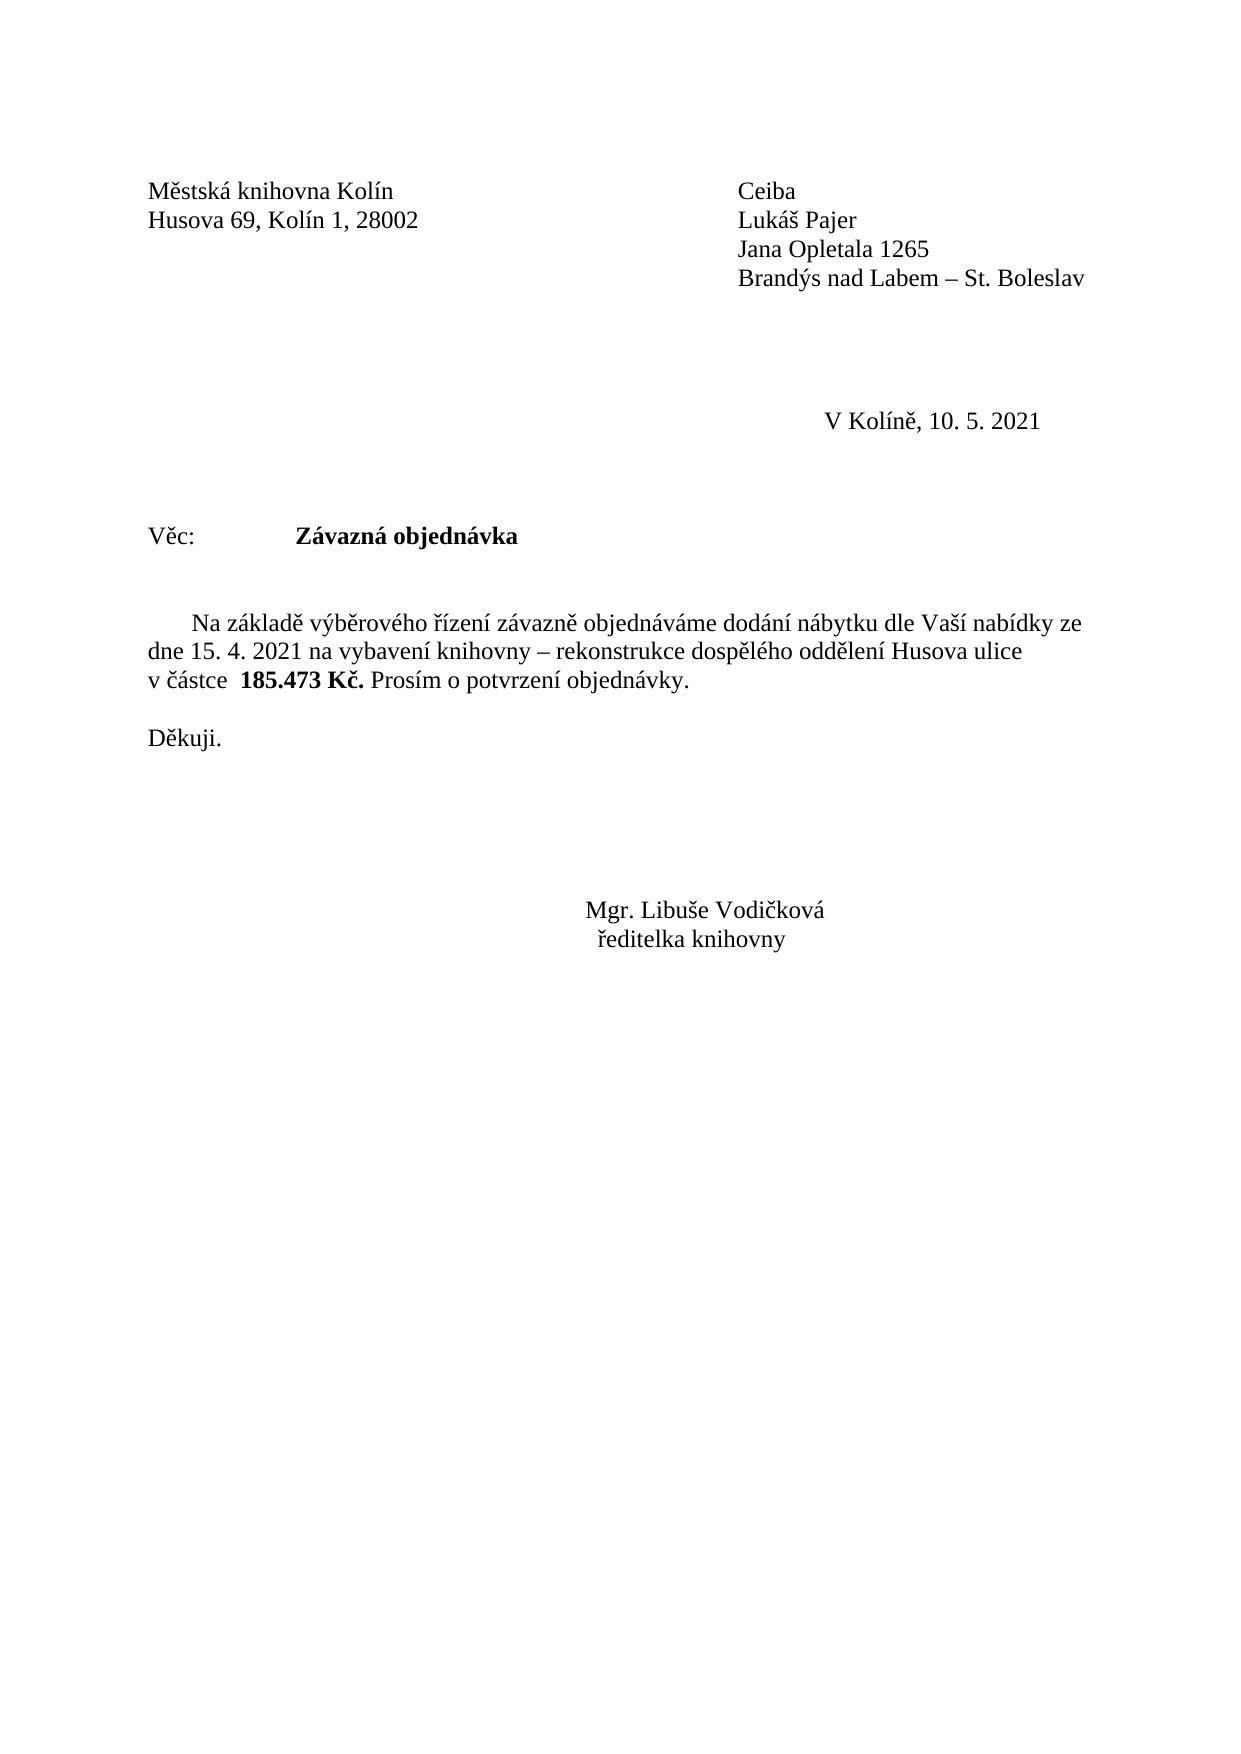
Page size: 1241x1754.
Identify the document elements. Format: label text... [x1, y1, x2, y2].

text Jana Opletala 1265 [664, 234, 1093, 263]
text ředitelka knihovny [148, 924, 1093, 953]
text Věc: Závazná objednávka [148, 521, 1093, 550]
text Na základě výběrového řízení závazně objednáváme dodání nábytku dle Vaší nabídky ze dne 15. 4. 2021 na vybavení knihovny – rekonstrukce dospělého oddělení Husova ulice v částce 185.473 Kč. Prosím o potvrzení objednávky. [148, 608, 1093, 694]
text V Kolíně, 10. 5. 2021 [738, 406, 1093, 435]
text Mgr. Libuše Vodičková [148, 895, 1093, 924]
text Brandýs nad Labem – St. Boleslav [664, 263, 1093, 291]
text Městská knihovna Kolín Ceiba [148, 176, 1093, 205]
text Husova 69, Kolín 1, 28002 Lukáš Pajer [148, 205, 1093, 234]
text Děkuji. [148, 723, 1093, 751]
